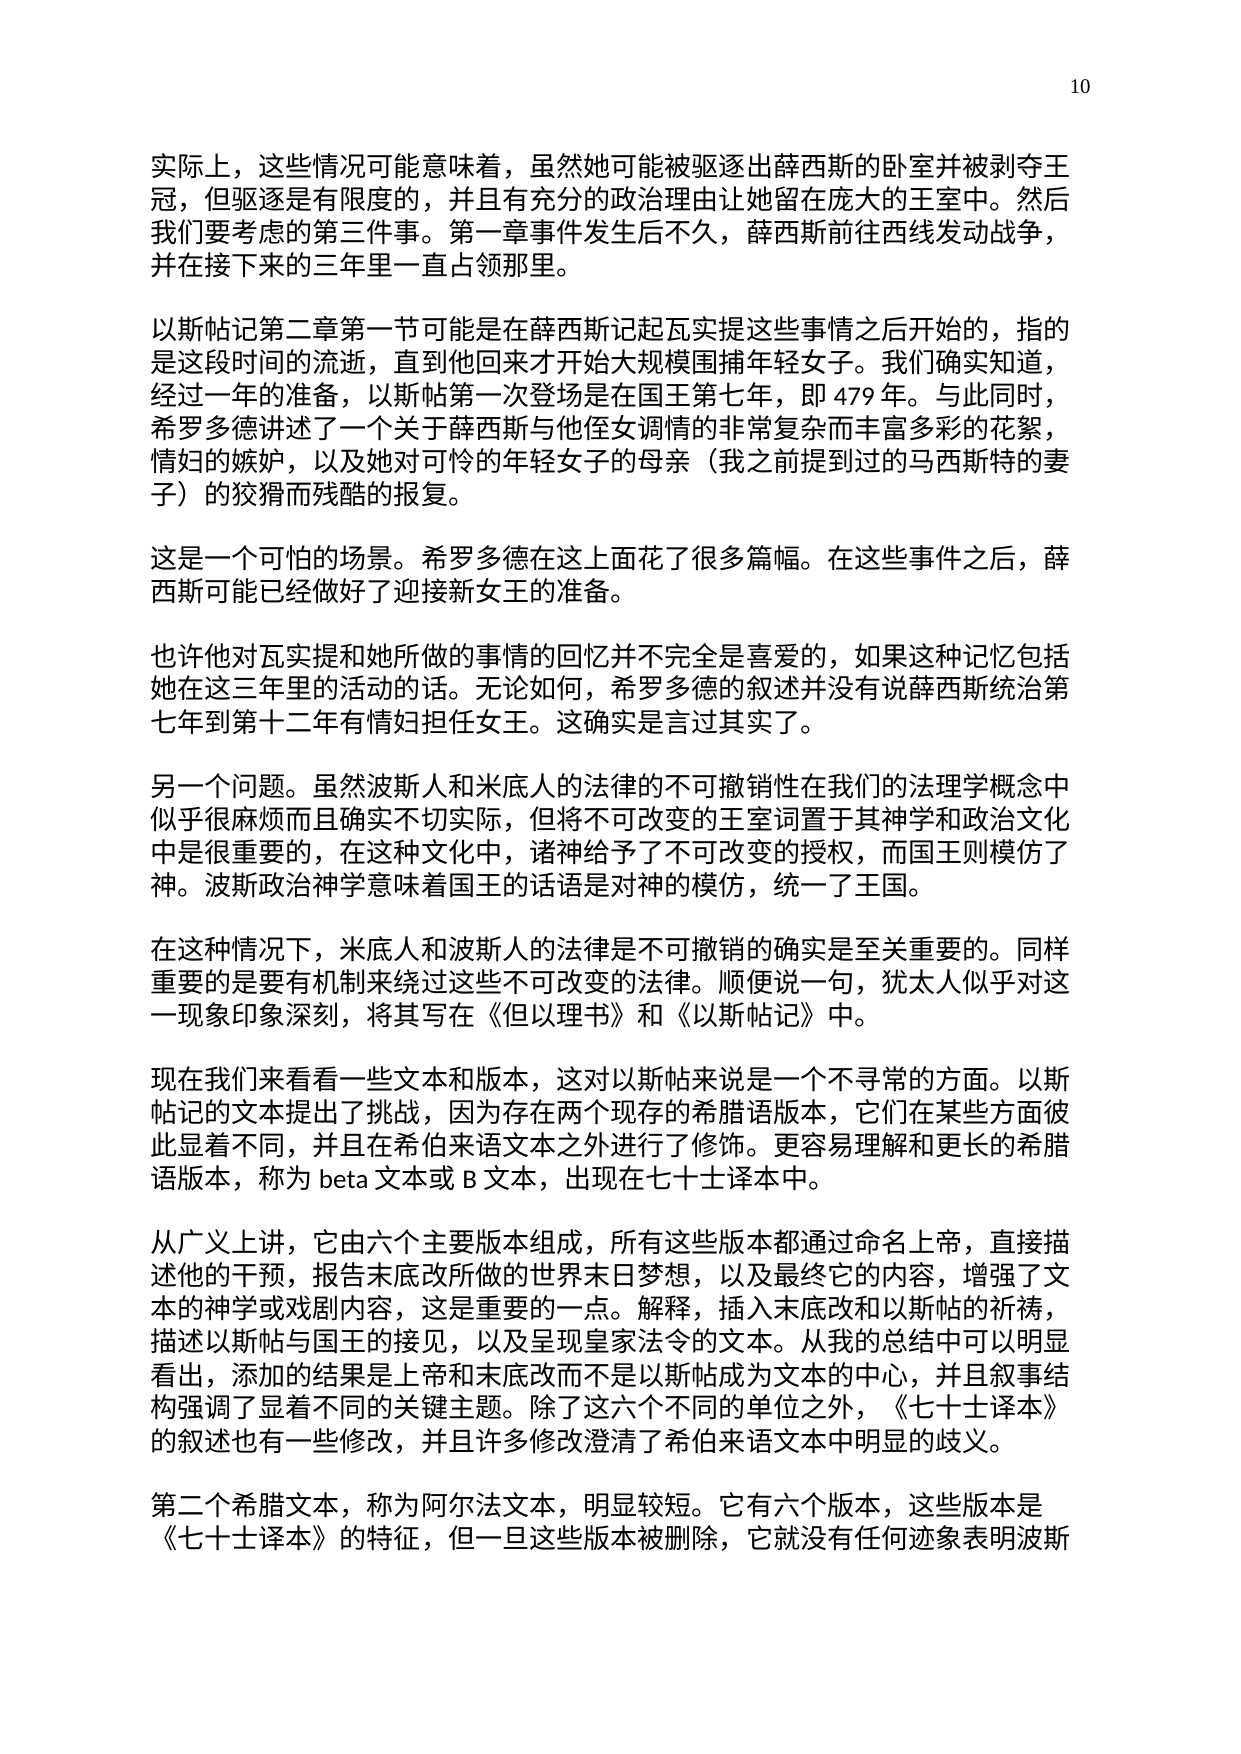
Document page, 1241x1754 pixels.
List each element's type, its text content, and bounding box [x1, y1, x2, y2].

text 实际上，这些情况可能意味着，虽然她可能被驱逐出薛西斯的卧室并被剥夺王冠，但驱逐是有限度的，并且有充分的政治理由让她留在庞大的王室中。然后我们要考虑的第三件事。第一章事件发生后不久，薛西斯前往西线发动战争，并在接下来的三年里一直占领那里。 [150, 150, 1090, 282]
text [150, 1489, 1090, 1555]
text 另一个问题。虽然波斯人和米底人的法律的不可撤销性在我们的法理学概念中似乎很麻烦而且确实不切实际，但将不可改变的王室词置于其神学和政治文化中是很重要的，在这种文化中，诸神给予了不可改变的授权，而国王则模仿了神。波斯政治神学意味着国王的话语是对神的模仿，统一了王国。 [150, 770, 1090, 902]
text 从广义上讲，它由六个主要版本组成，所有这些版本都通过命名上帝，直接描述他的干预，报告末底改所做的世界末日梦想，以及最终它的内容，增强了文本的神学或戏剧内容，这是重要的一点。解释，插入末底改和以斯帖的祈祷，描述以斯帖与国王的接见，以及呈现皇家法令的文本。从我的总结中可以明显看出，添加的结果是上帝和末底改而不是以斯帖成为文本的中心，并且叙事结构强调了显着不同的关键主题。除了这六个不同的单位之外，《七十士译本》的叙述也有一些修改，并且许多修改澄清了希伯来语文本中明显的歧义。 [150, 1227, 1090, 1458]
text 也许他对瓦实提和她所做的事情的回忆并不完全是喜爱的，如果这种记忆包括她在这三年里的活动的话。无论如何，希罗多德的叙述并没有说薛西斯统治第七年到第十二年有情妇担任女王。这确实是言过其实了。 [150, 640, 1090, 739]
text 在这种情况下，米底人和波斯人的法律是不可撤销的确实是至关重要的。同样重要的是要有机制来绕过这些不可改变的法律。顺便说一句，犹太人似乎对这一现象印象深刻，将其写在《但以理书》和《以斯帖记》中。 [150, 933, 1090, 1032]
text 这是一个可怕的场景。希罗多德在这上面花了很多篇幅。在这些事件之后，薛西斯可能已经做好了迎接新女王的准备。 [150, 542, 1090, 608]
text 以斯帖记第二章第一节可能是在薛西斯记起瓦实提这些事情之后开始的，指的是这段时间的流逝，直到他回来才开始大规模围捕年轻女子。我们确实知道，经过一年的准备，以斯帖第一次登场是在国王第七年，即 479 年。与此同时，希罗多德讲述了一个关于薛西斯与他侄女调情的非常复杂而丰富多彩的花絮，情妇的嫉妒，以及她对可怜的年轻女子的母亲（我之前提到过的马西斯特的妻子）的狡猾而残酷的报复。 [150, 313, 1090, 511]
text 现在我们来看看一些文本和版本，这对以斯帖来说是一个不寻常的方面。以斯帖记的文本提出了挑战，因为存在两个现存的希腊语版本，它们在某些方面彼此显着不同，并且在希伯来语文本之外进行了修饰。更容易理解和更长的希腊语版本，称为 beta 文本或 B 文本，出现在七十士译本中。 [150, 1063, 1090, 1195]
